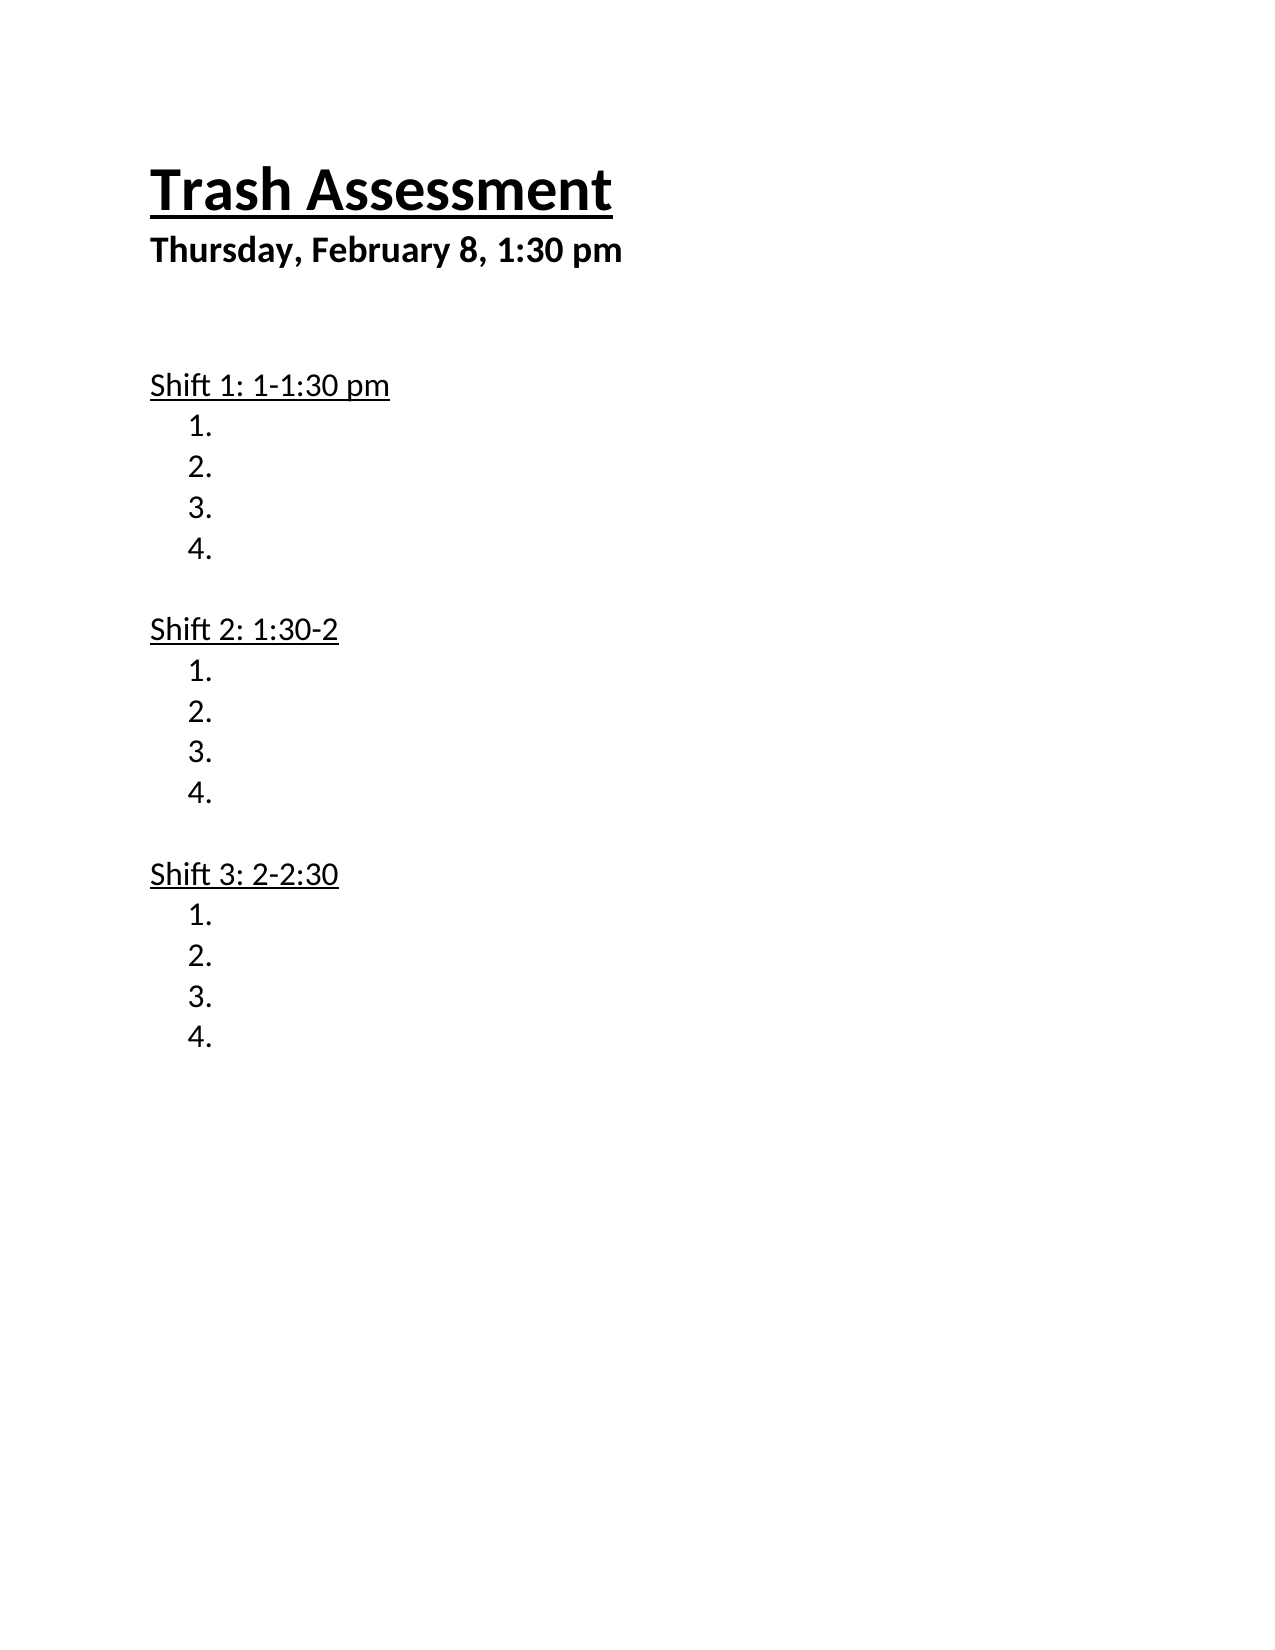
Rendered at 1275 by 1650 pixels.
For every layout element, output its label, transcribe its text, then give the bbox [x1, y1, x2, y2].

text 3. [187, 486, 1125, 527]
text 4. [187, 527, 1125, 567]
text Shift 2: 1:30-2 [150, 608, 1125, 649]
text Shift 1: 1-1:30 pm [150, 364, 1125, 404]
text 2. [187, 934, 1125, 975]
text Thursday, February 8, 1:30 pm [150, 226, 1125, 272]
text 1. [187, 404, 1125, 445]
text 1. [187, 893, 1125, 934]
text 2. [187, 445, 1125, 486]
text Trash Assessment [150, 150, 1125, 226]
text 3. [187, 975, 1125, 1015]
text 3. [150, 730, 1125, 771]
text 4. [150, 771, 1125, 812]
text 1. [187, 649, 1125, 689]
text 4. [187, 1015, 1125, 1056]
text 2. [150, 689, 1125, 730]
text Shift 3: 2-2:30 [150, 852, 1125, 893]
